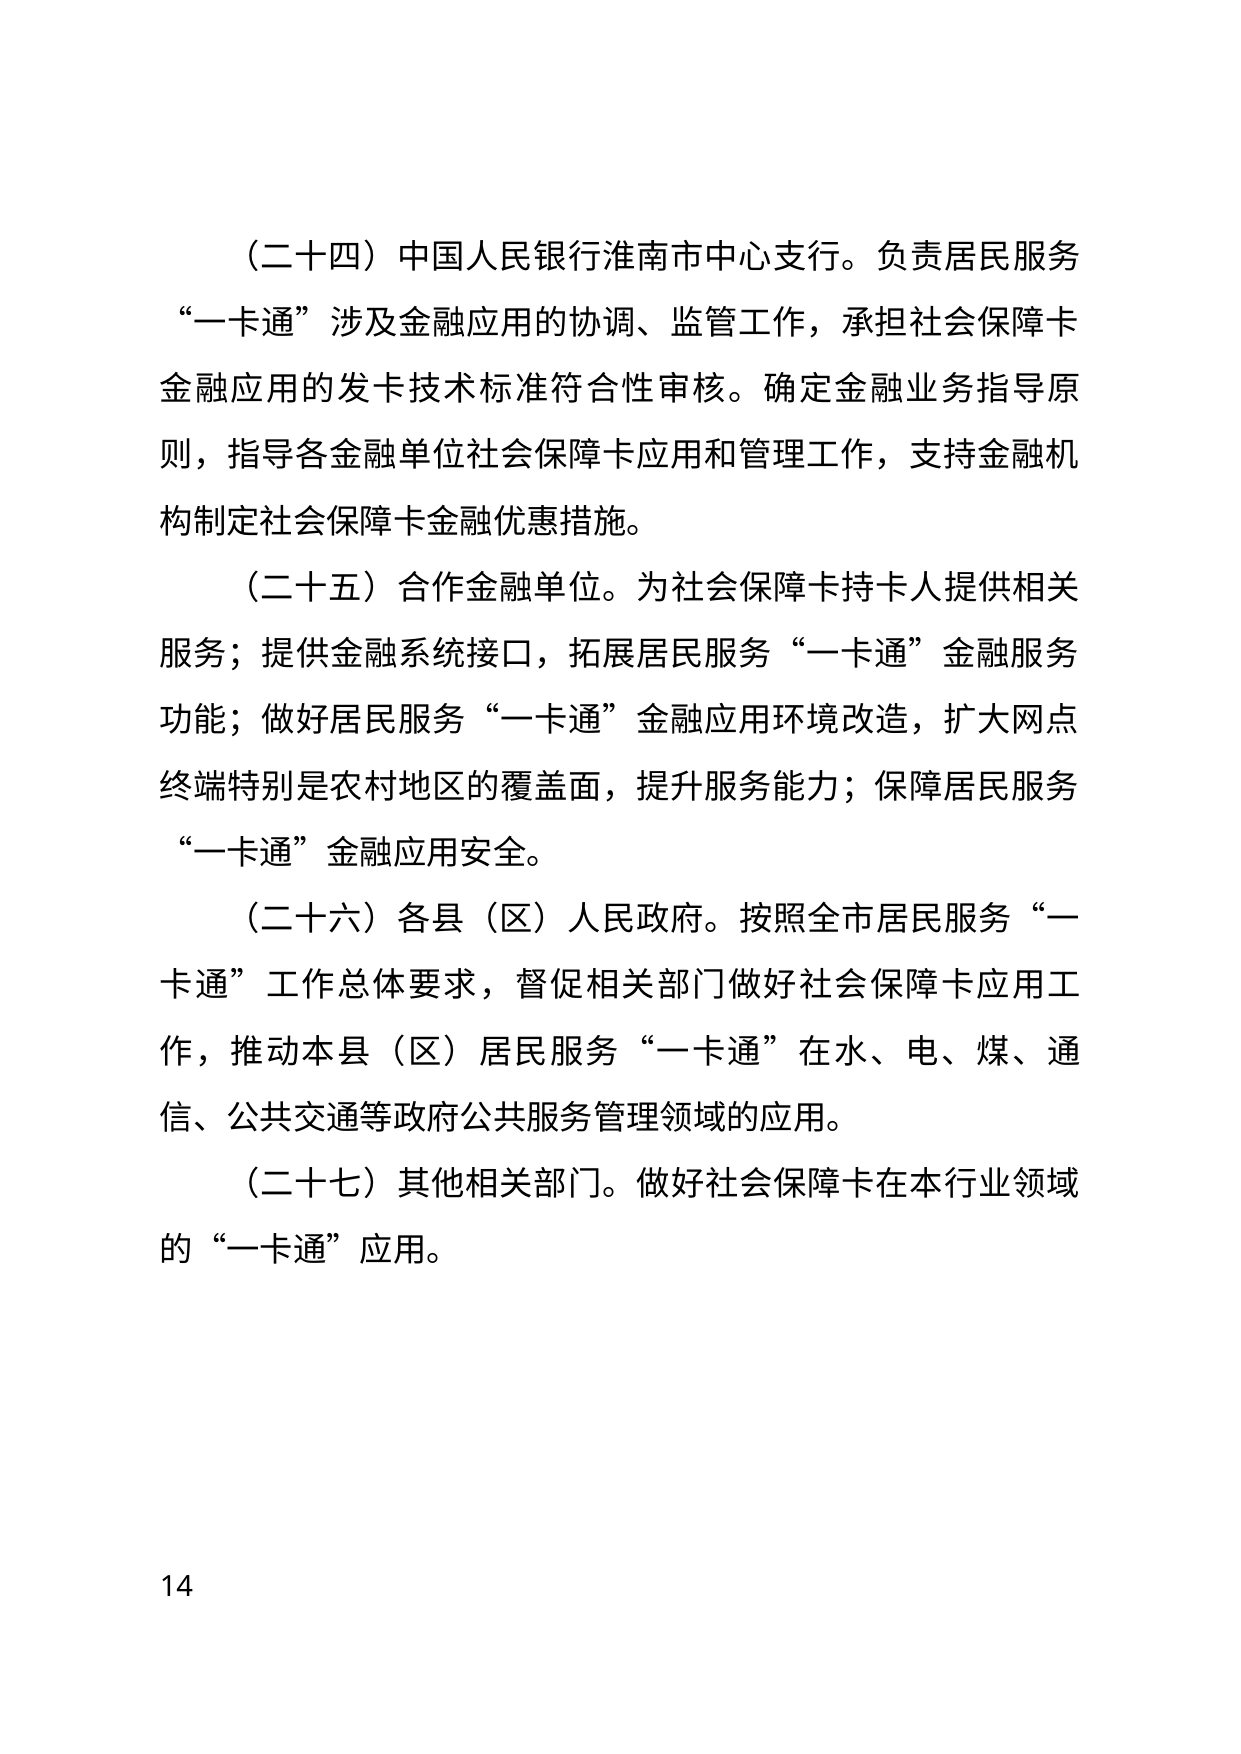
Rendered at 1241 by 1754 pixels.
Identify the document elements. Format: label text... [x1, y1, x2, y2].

text （二十六）各县（区）人民政府。按照全市居民服务“一卡通”工作总体要求，督促相关部门做好社会保障卡应用工作，推动本县（区）居民服务“一卡通”在水、电、煤、通信、公共交通等政府公共服务管理领域的应用。 [159, 883, 1081, 1148]
text （二十五）合作金融单位。为社会保障卡持卡人提供相关服务；提供金融系统接口，拓展居民服务“一卡通”金融服务功能；做好居民服务“一卡通”金融应用环境改造，扩大网点终端特别是农村地区的覆盖面，提升服务能力；保障居民服务“一卡通”金融应用安全。 [159, 552, 1081, 883]
text （二十四）中国人民银行淮南市中心支行。负责居民服务“一卡通”涉及金融应用的协调、监管工作，承担社会保障卡金融应用的发卡技术标准符合性审核。确定金融业务指导原则，指导各金融单位社会保障卡应用和管理工作，支持金融机构制定社会保障卡金融优惠措施。 [159, 220, 1081, 552]
text （二十七）其他相关部门。做好社会保障卡在本行业领域的“一卡通”应用。 [159, 1148, 1081, 1280]
